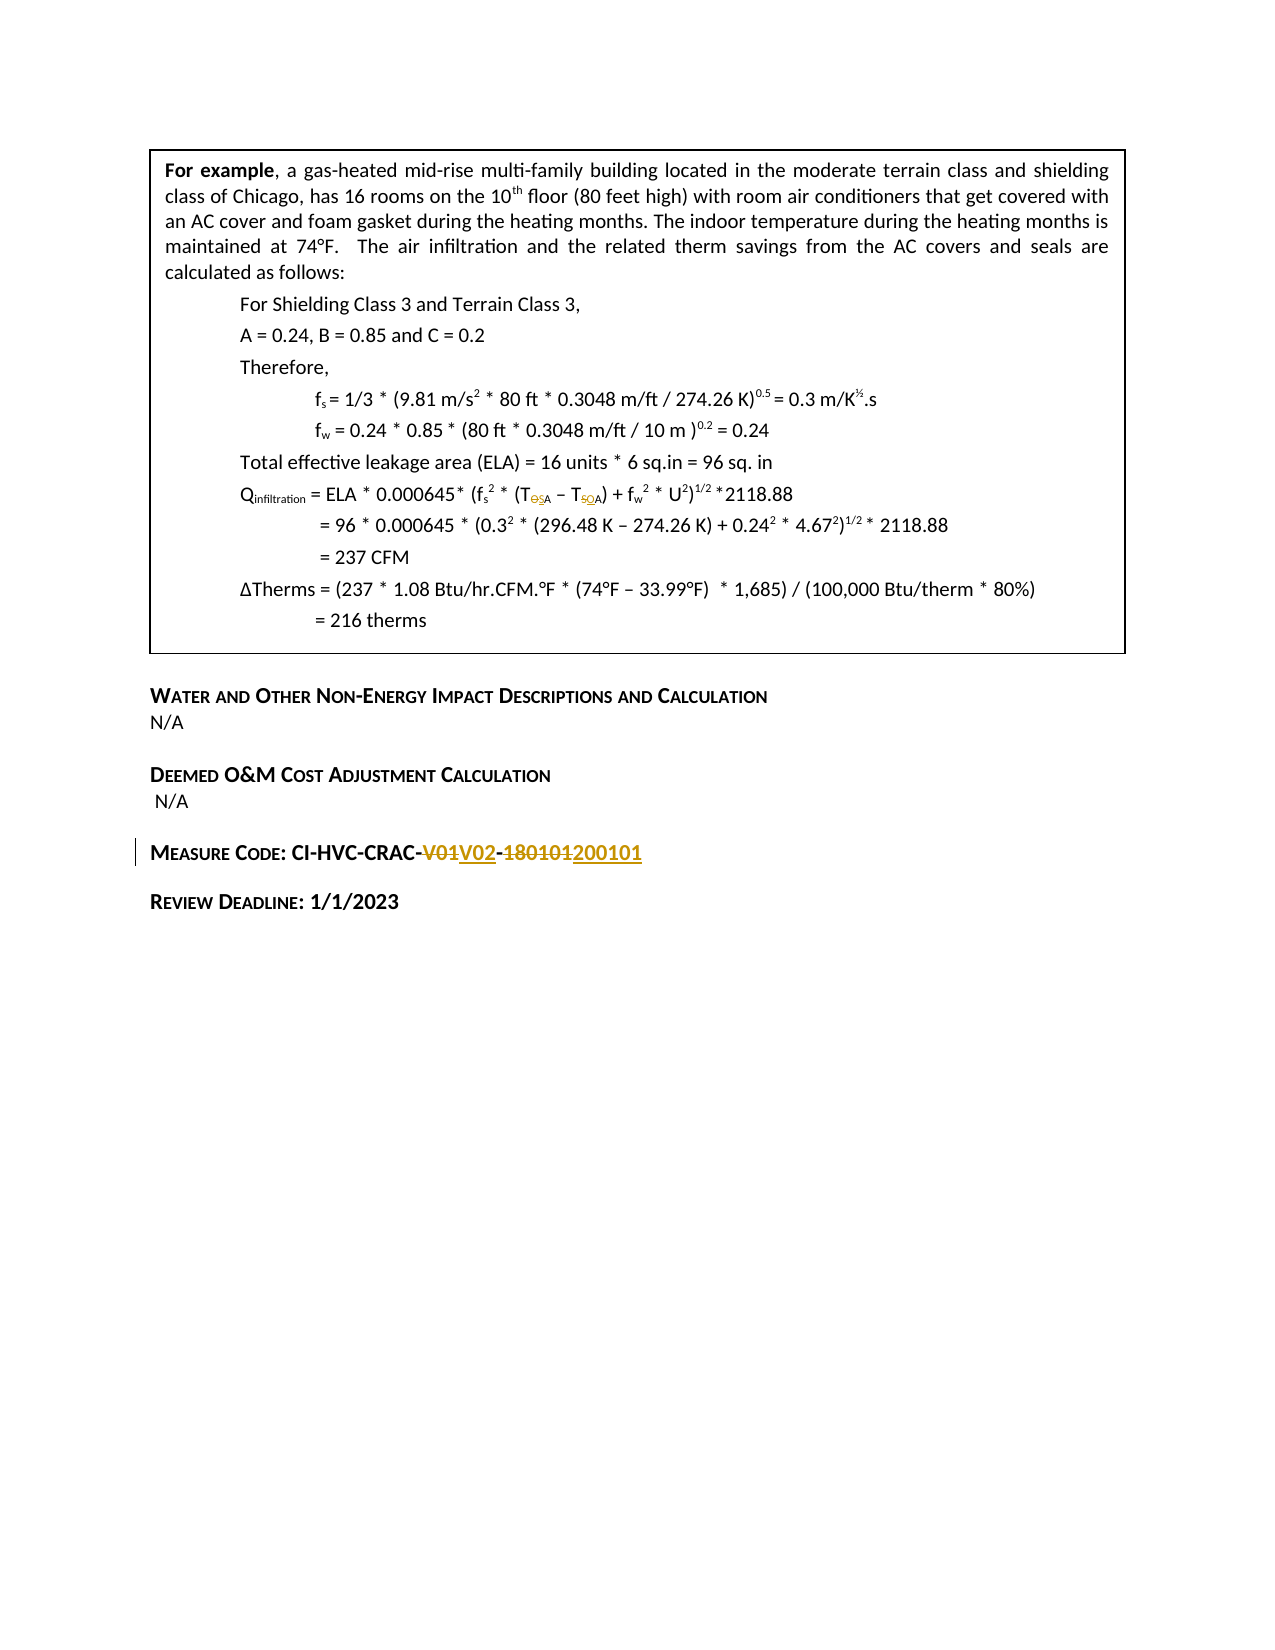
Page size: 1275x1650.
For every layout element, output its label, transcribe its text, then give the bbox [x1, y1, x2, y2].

subtitle Measure Code: CI-HVC-CRAC-- [150, 838, 1125, 866]
subtitle Water and Other Non-Energy Impact Descriptions and Calculation [150, 681, 1125, 709]
text N/A [150, 709, 1125, 735]
text N/A [150, 788, 1125, 813]
subtitle Review Deadline: 1/1/2023 [150, 887, 1125, 915]
subtitle Deemed O&M Cost Adjustment Calculation [150, 760, 1125, 788]
